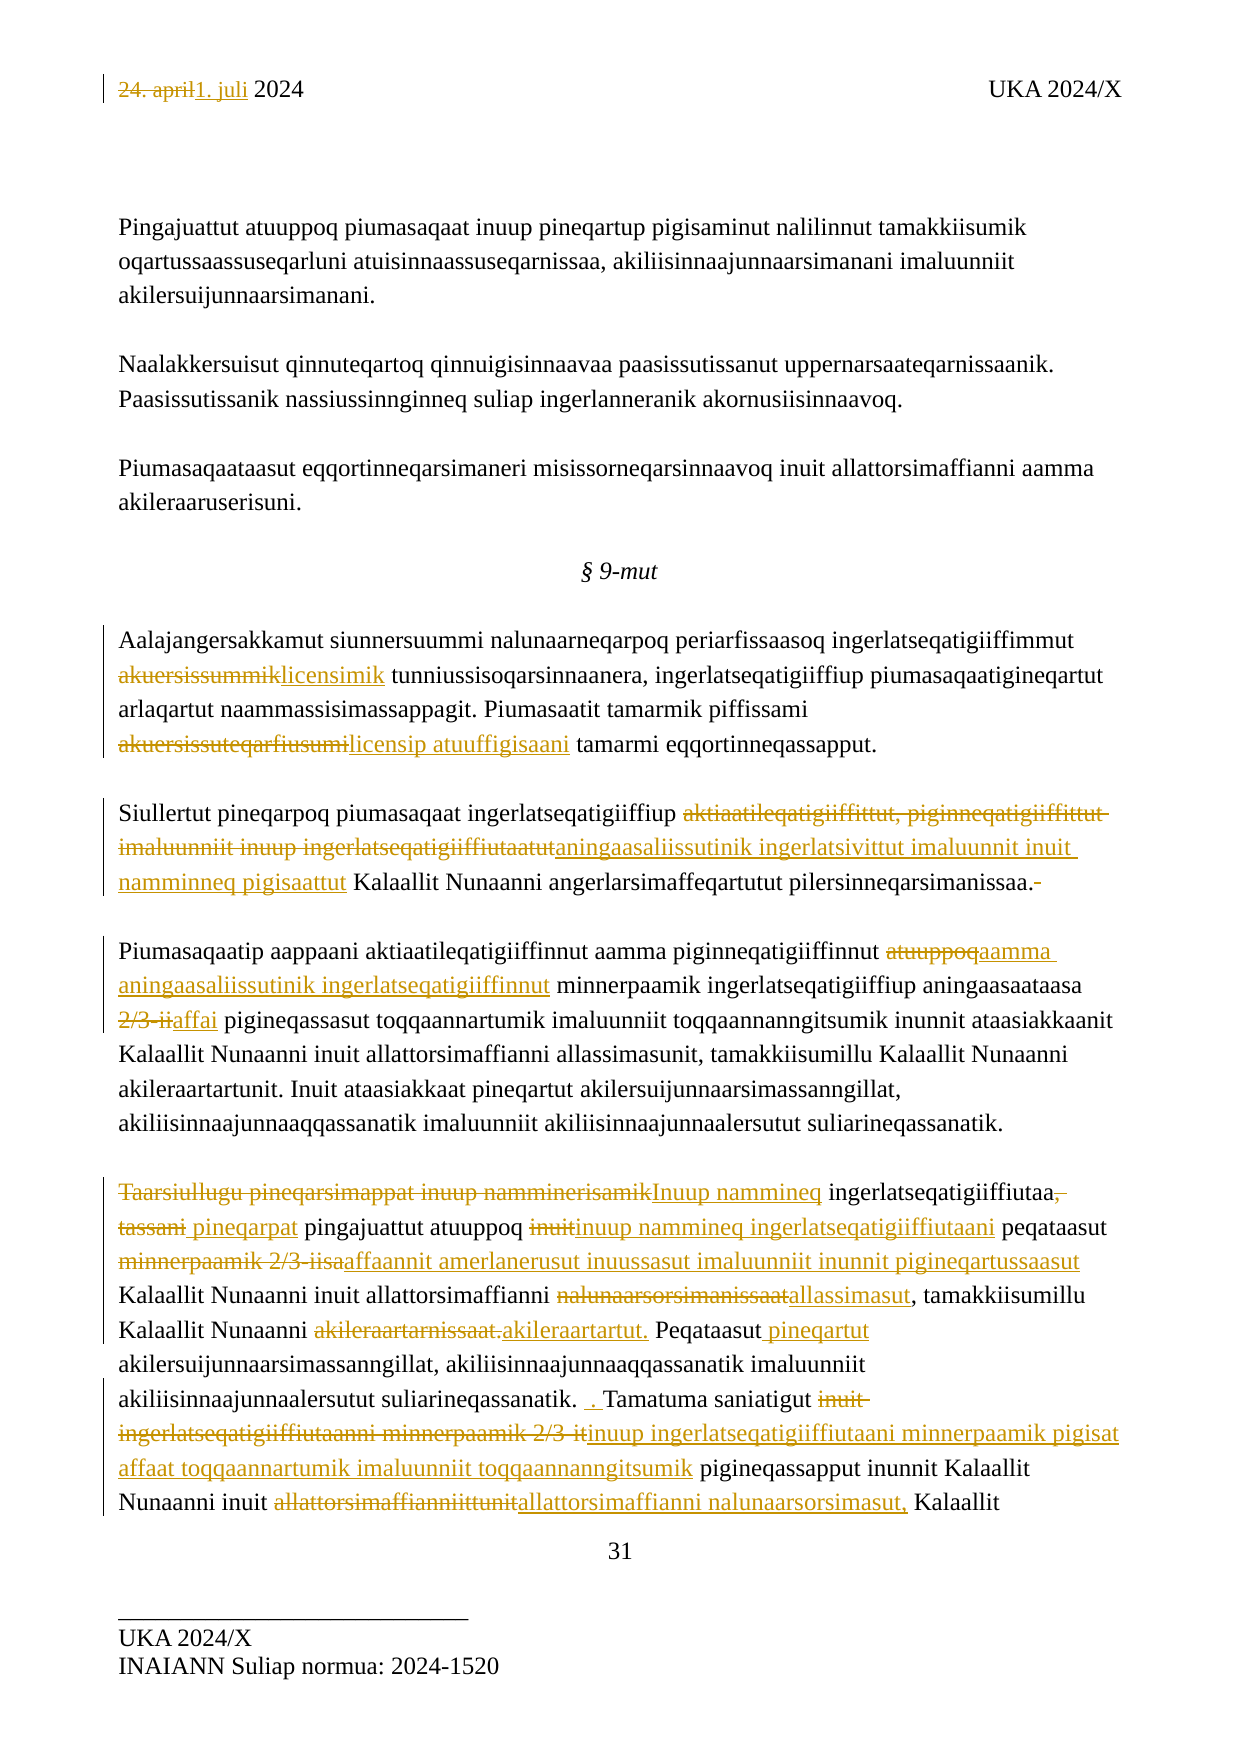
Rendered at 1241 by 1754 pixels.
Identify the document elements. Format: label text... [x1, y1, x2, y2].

text Piumasaqaataasut eqqortinneqarsimaneri misissorneqarsinnaavoq inuit allattorsimaffianni aamma akileraaruserisuni. [118, 453, 1122, 516]
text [118, 1177, 1122, 1516]
text Naalakkersuisut qinnuteqartoq qinnuigisinnaavaa paasissutissanut uppernarsaateqarnissaanik. Paasissutissanik nassiussinnginneq suliap ingerlanneranik akornusiisinnaavoq. [118, 349, 1122, 413]
text Piumasaqaatip aappaani aktiaatileqatigiiffinnut aamma piginneqatigiiffinnut minnerpaamik ingerlatseqatigiiffiup aningaasaataasa pigineqassasut toqqaannartumik imaluunniit toqqaannanngitsumik inunnit ataasiakkaanit Kalaallit Nunaanni inuit allattorsimaffianni allassimasunit, tamakkiisumillu Kalaallit Nunaanni akileraartartunit. Inuit ataasiakkaat pineqartut akilersuijunnaarsimassanngillat, akiliisinnaajunnaaqqassanatik imaluunniit akiliisinnaajunnaalersutut suliarineqassanatik. [118, 936, 1122, 1137]
text § 9-mut [118, 556, 1122, 585]
text Siullertut pineqarpoq piumasaqaat ingerlatseqatigiiffiup Kalaallit Nunaanni angerlarsimaffeqartutut pilersinneqarsimanissaa. [118, 798, 1122, 896]
text Aalajangersakkamut siunnersuummi nalunaarneqarpoq periarfissaasoq ingerlatseqatigiiffimmut tunniussisoqarsinnaanera, ingerlatseqatigiiffiup piumasaqaatigineqartut arlaqartut naammassisimassappagit. Piumasaatit tamarmik piffissami tamarmi eqqortinneqassapput. [118, 625, 1122, 758]
text Pingajuattut atuuppoq piumasaqaat inuup pineqartup pigisaminut nalilinnut tamakkiisumik oqartussaassuseqarluni atuisinnaassuseqarnissaa, akiliisinnaajunnaarsimanani imaluunniit akilersuijunnaarsimanani. [118, 212, 1122, 309]
